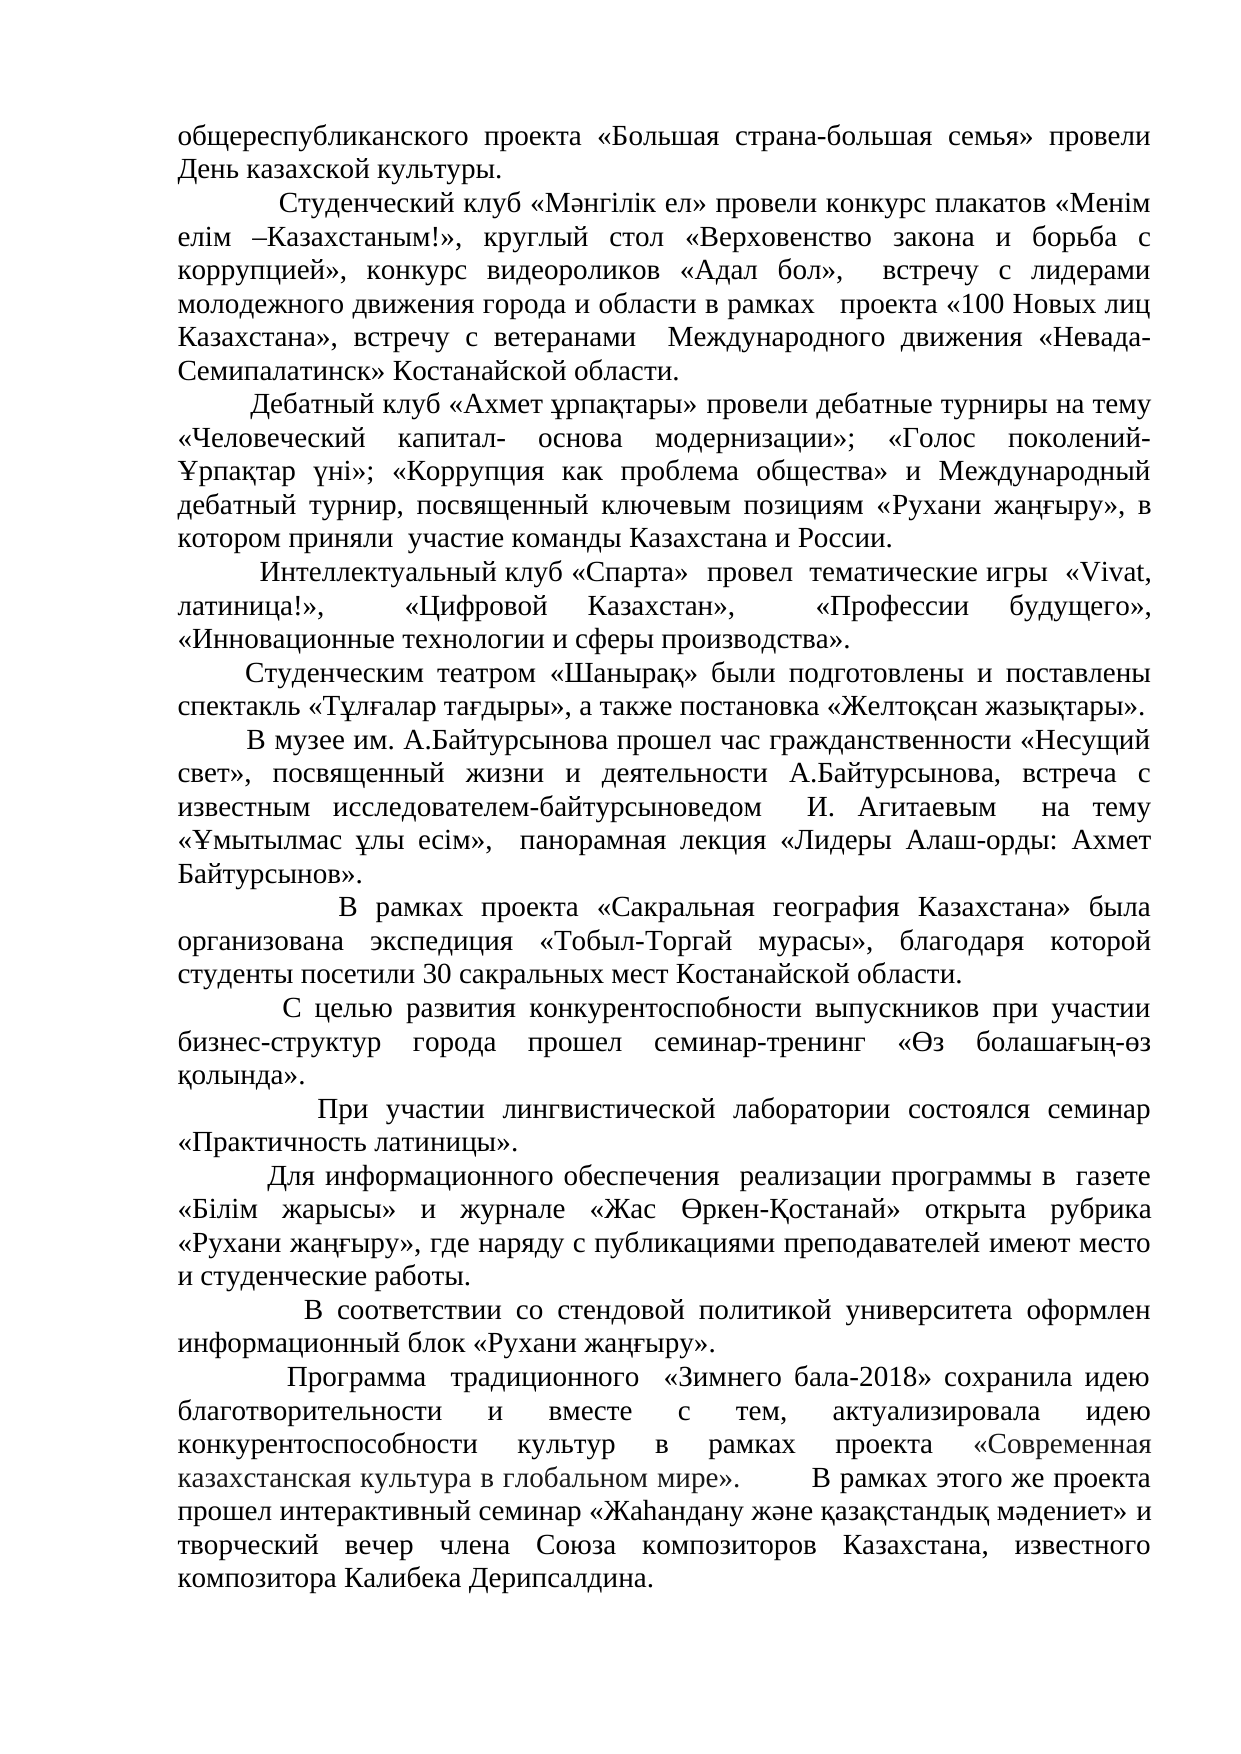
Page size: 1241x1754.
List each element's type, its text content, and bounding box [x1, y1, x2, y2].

list С целью развития конкурентоспобности выпускников при участии бизнес-структур города прошел семинар-тренинг «Өз болашағың-өз қолында». [177, 990, 1152, 1091]
text Студенческий клуб «Мәнгілік ел» провели конкурс плакатов «Менім елім –Казахстаным!», круглый стол «Верховенство закона и борьба с коррупцией», конкурс видеороликов «Адал бол», встречу с лидерами молодежного движения города и области в рамках проекта «100 Новых лиц Казахстана», встречу с ветеранами Международного движения «Невада-Семипалатинск» Костанайской области. [103, 185, 1152, 386]
list Программа традиционного «Зимнего бала-2018» сохранила идею благотворительности и вместе с тем, актуализировала идею конкурентоспособности культур в рамках проекта «Современная казахстанская культура в глобальном мире». В рамках этого же проекта прошел интерактивный семинар «Жаһандану және қазақстандық мәдениет» и творческий вечер члена Союза композиторов Казахстана, известного композитора Калибека Дерипсалдина. [177, 1359, 1152, 1594]
text Студенческим театром «Шанырақ» были подготовлены и поставлены спектакль «Тұлғалар тағдыры», а также постановка «Желтоқсан жазықтары». [177, 655, 1152, 722]
text В соответствии со стендовой политикой университета оформлен информационный блок «Рухани жаңғыру». [177, 1292, 1152, 1359]
text Дебатный клуб «Ахмет ұрпақтары» провели дебатные турниры на тему «Человеческий капитал- основа модернизации»; «Голос поколений- Ұрпақтар үні»; «Коррупция как проблема общества» и Международный дебатный турнир, посвященный ключевым позициям «Рухани жаңғыру», в котором приняли участие команды Казахстана и России. [177, 386, 1152, 554]
list При участии лингвистической лаборатории состоялся семинар «Практичность латиницы». [177, 1091, 1152, 1158]
text Интеллектуальный клуб «Спарта» провел тематические игры «Vivat, латиница!», «Цифровой Казахстан», «Профессии будущего», «Инновационные технологии и сферы производства». [177, 554, 1152, 655]
list В музее им. А.Байтурсынова прошел час гражданственности «Несущий свет», посвященный жизни и деятельности А.Байтурсынова, встреча с известным исследователем-байтурсыноведом И. Агитаевым на тему «Ұмытылмас ұлы есім», панорамная лекция «Лидеры Алаш-орды: Ахмет Байтурсынов». [177, 722, 1152, 889]
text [177, 118, 1152, 185]
list В рамках проекта «Сакральная география Казахстана» была организована экспедиция «Тобыл-Торгай мурасы», благодаря которой студенты посетили 30 сакральных мест Костанайской области. [177, 889, 1152, 990]
list Для информационного обеспечения реализации программы в газете «Білім жарысы» и журнале «Жас Өркен-Қостанай» открыта рубрика «Рухани жаңғыру», где наряду с публикациями преподавателей имеют место и студенческие работы. [177, 1158, 1152, 1292]
